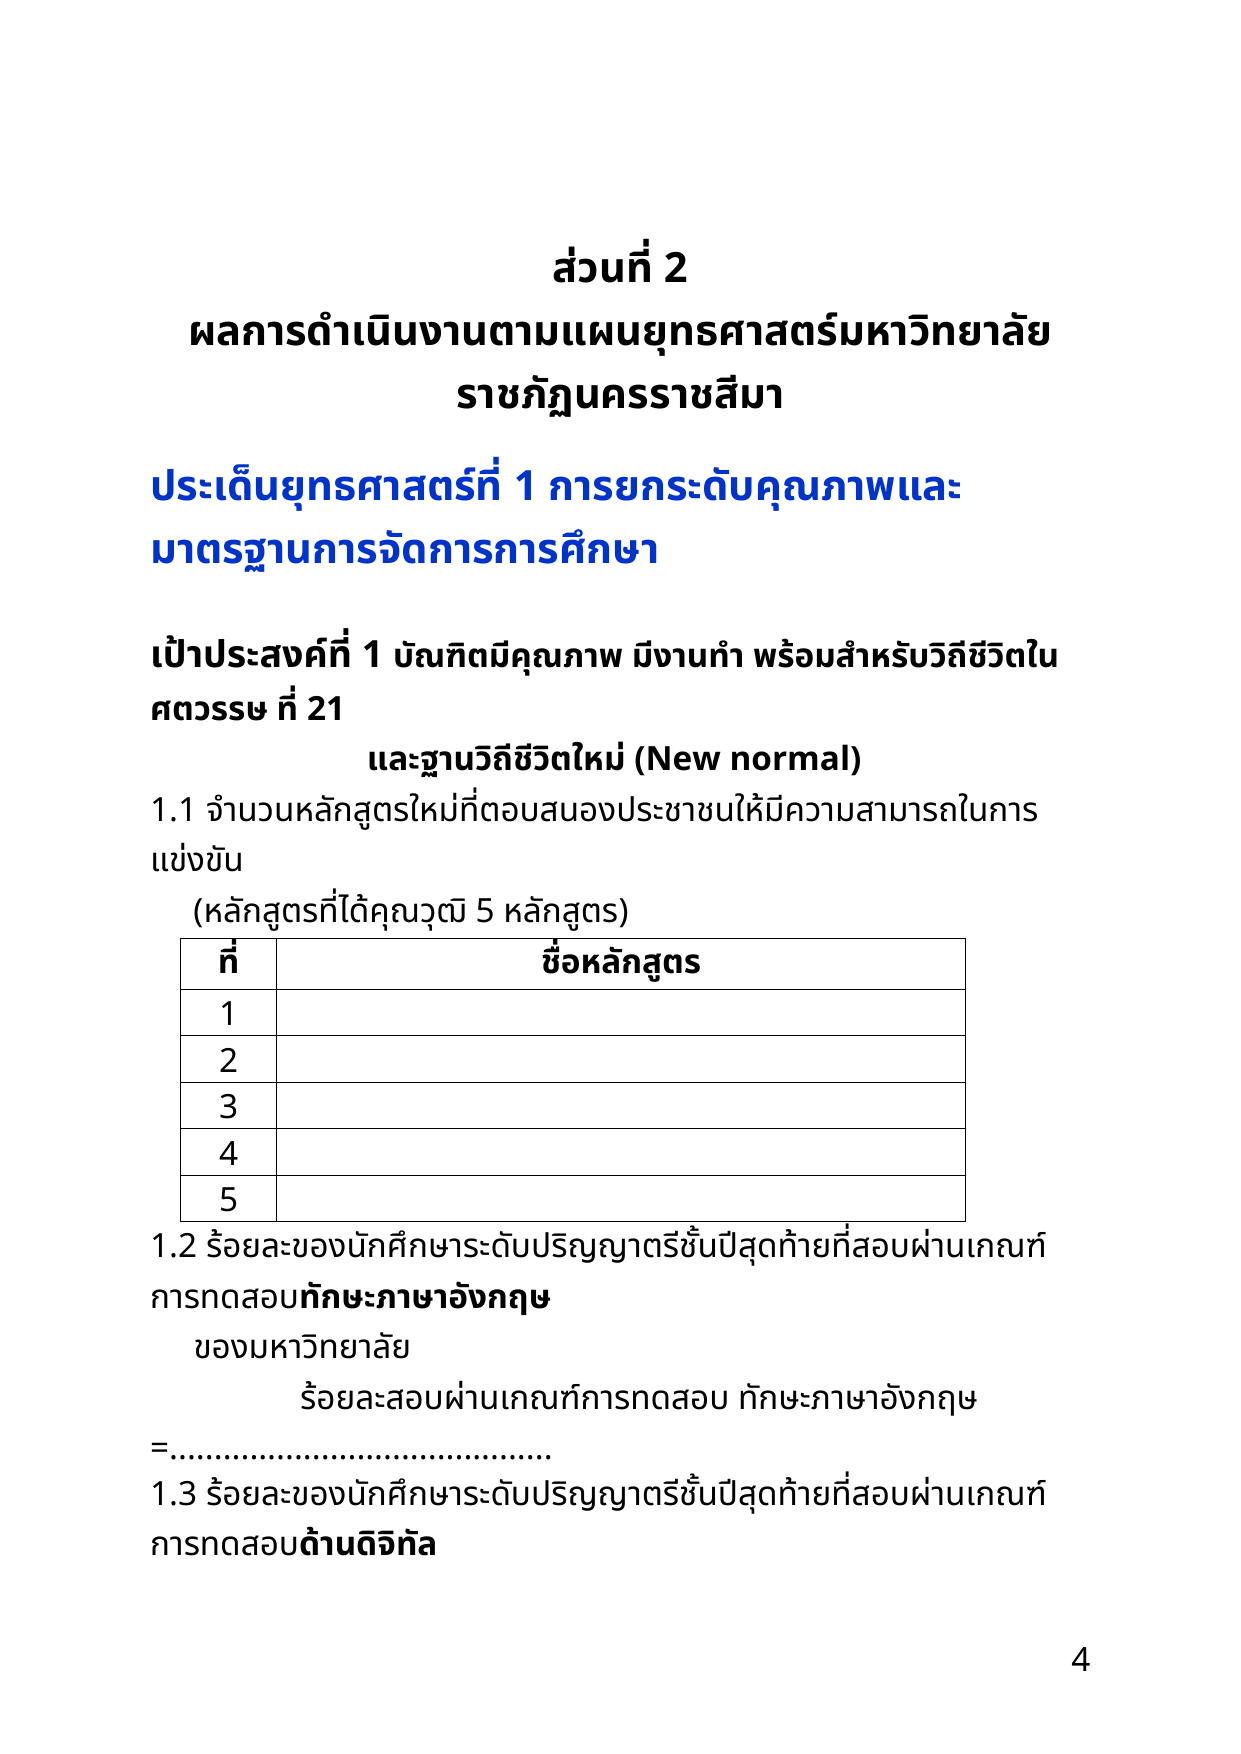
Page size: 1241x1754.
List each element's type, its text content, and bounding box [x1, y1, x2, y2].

table_cell 3 [181, 1083, 276, 1128]
text ส่วนที่ 2 [150, 238, 1090, 301]
table_cell [277, 1036, 965, 1082]
list และฐานวิถีชีวิตใหม่ (New normal) [150, 735, 1090, 786]
text 1.2 ร้อยละของนักศึกษาระดับปริญญาตรีชั้นปีสุดท้ายที่สอบผ่านเกณฑ์การทดสอบทักษะภาษาอังกฤษ [150, 1222, 1090, 1323]
text (หลักสูตรที่ได้คุณวุฒิ 5 หลักสูตร) [150, 887, 1090, 937]
table_cell 5 [181, 1176, 276, 1221]
text ของมหาวิทยาลัย [150, 1323, 1090, 1374]
table_cell 4 [181, 1129, 276, 1175]
table_header ชื่อหลักสูตร [277, 939, 965, 989]
table_cell [277, 1176, 965, 1221]
table_cell 1 [181, 990, 276, 1035]
text 1.3 ร้อยละของนักศึกษาระดับปริญญาตรีชั้นปีสุดท้ายที่สอบผ่านเกณฑ์การทดสอบด้านดิจิทัล [150, 1469, 1090, 1571]
list เป้าประสงค์ที่ 1 บัณฑิตมีคุณภาพ มีงานทำ พร้อมสำหรับวิถีชีวิตในศตวรรษ ที่ 21 [150, 628, 1090, 735]
table_cell 2 [181, 1036, 276, 1082]
table_header ที่ [181, 939, 276, 989]
text ร้อยละสอบผ่านเกณฑ์การทดสอบ ทักษะภาษาอังกฤษ =........................................... [150, 1374, 1090, 1469]
text 1.1 จำนวนหลักสูตรใหม่ที่ตอบสนองประชาชนให้มีความสามารถในการแข่งขัน [150, 786, 1090, 887]
text ผลการดำเนินงานตามแผนยุทธศาสตร์มหาวิทยาลัยราชภัฏนครราชสีมา [150, 301, 1090, 427]
table_cell [277, 1129, 965, 1175]
list ประเด็นยุทธศาสตร์ที่ 1 การยกระดับคุณภาพและมาตรฐานการจัดการการศึกษา [150, 456, 1090, 582]
table_cell [277, 1083, 965, 1128]
table_cell [277, 990, 965, 1035]
